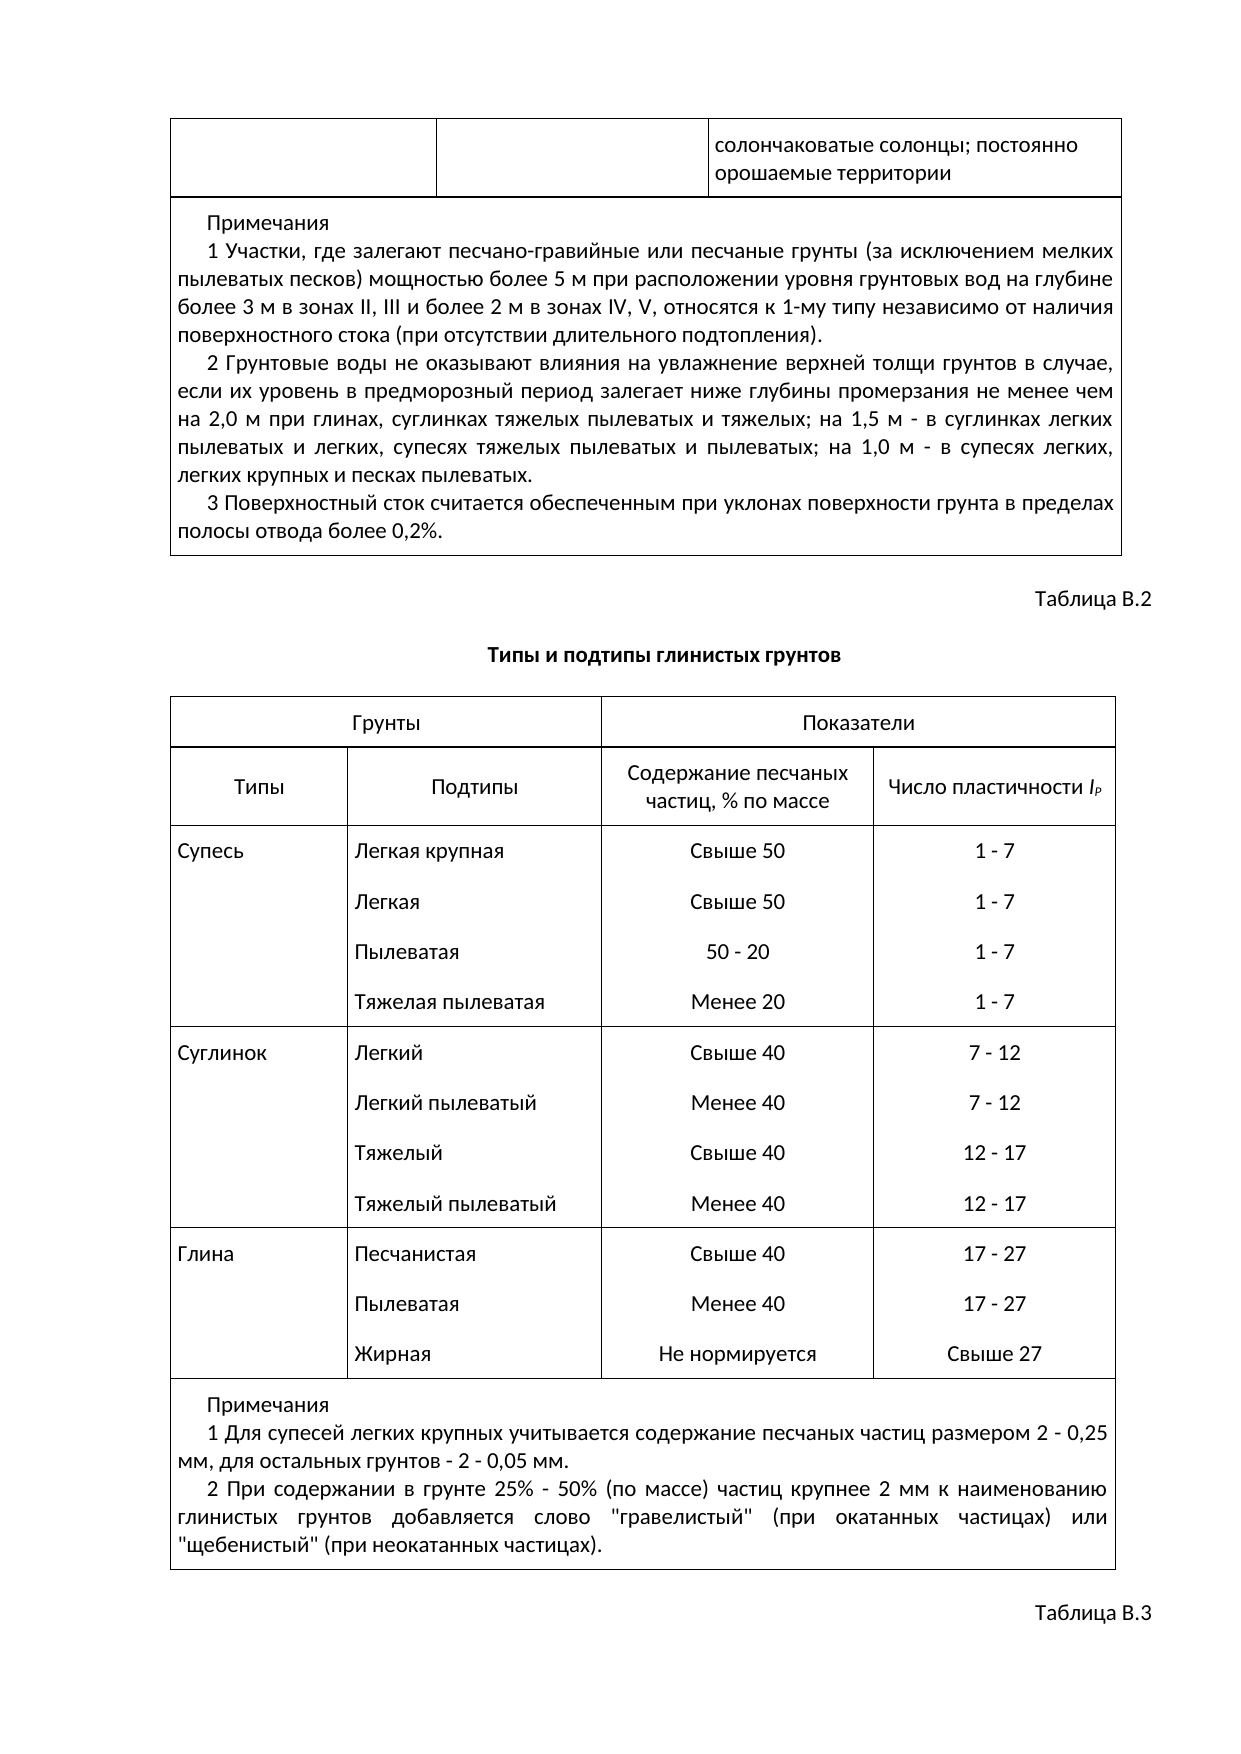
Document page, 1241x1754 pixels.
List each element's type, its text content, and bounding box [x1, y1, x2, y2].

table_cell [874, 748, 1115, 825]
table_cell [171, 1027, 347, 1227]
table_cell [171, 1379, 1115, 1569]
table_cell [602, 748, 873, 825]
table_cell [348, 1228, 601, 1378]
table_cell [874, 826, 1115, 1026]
text Типы и подтипы глинистых грунтов [177, 640, 1152, 668]
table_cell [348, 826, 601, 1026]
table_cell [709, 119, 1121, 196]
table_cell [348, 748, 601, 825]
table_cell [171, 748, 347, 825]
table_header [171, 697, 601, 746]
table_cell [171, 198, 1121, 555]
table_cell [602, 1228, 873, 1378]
text Таблица В.3 [177, 1598, 1152, 1626]
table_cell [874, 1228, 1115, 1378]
text Таблица В.2 [177, 584, 1152, 612]
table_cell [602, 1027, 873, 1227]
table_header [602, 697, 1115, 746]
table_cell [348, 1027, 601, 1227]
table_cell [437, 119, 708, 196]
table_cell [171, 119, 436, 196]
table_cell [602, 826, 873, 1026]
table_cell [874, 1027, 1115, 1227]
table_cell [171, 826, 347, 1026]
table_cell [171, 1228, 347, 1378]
